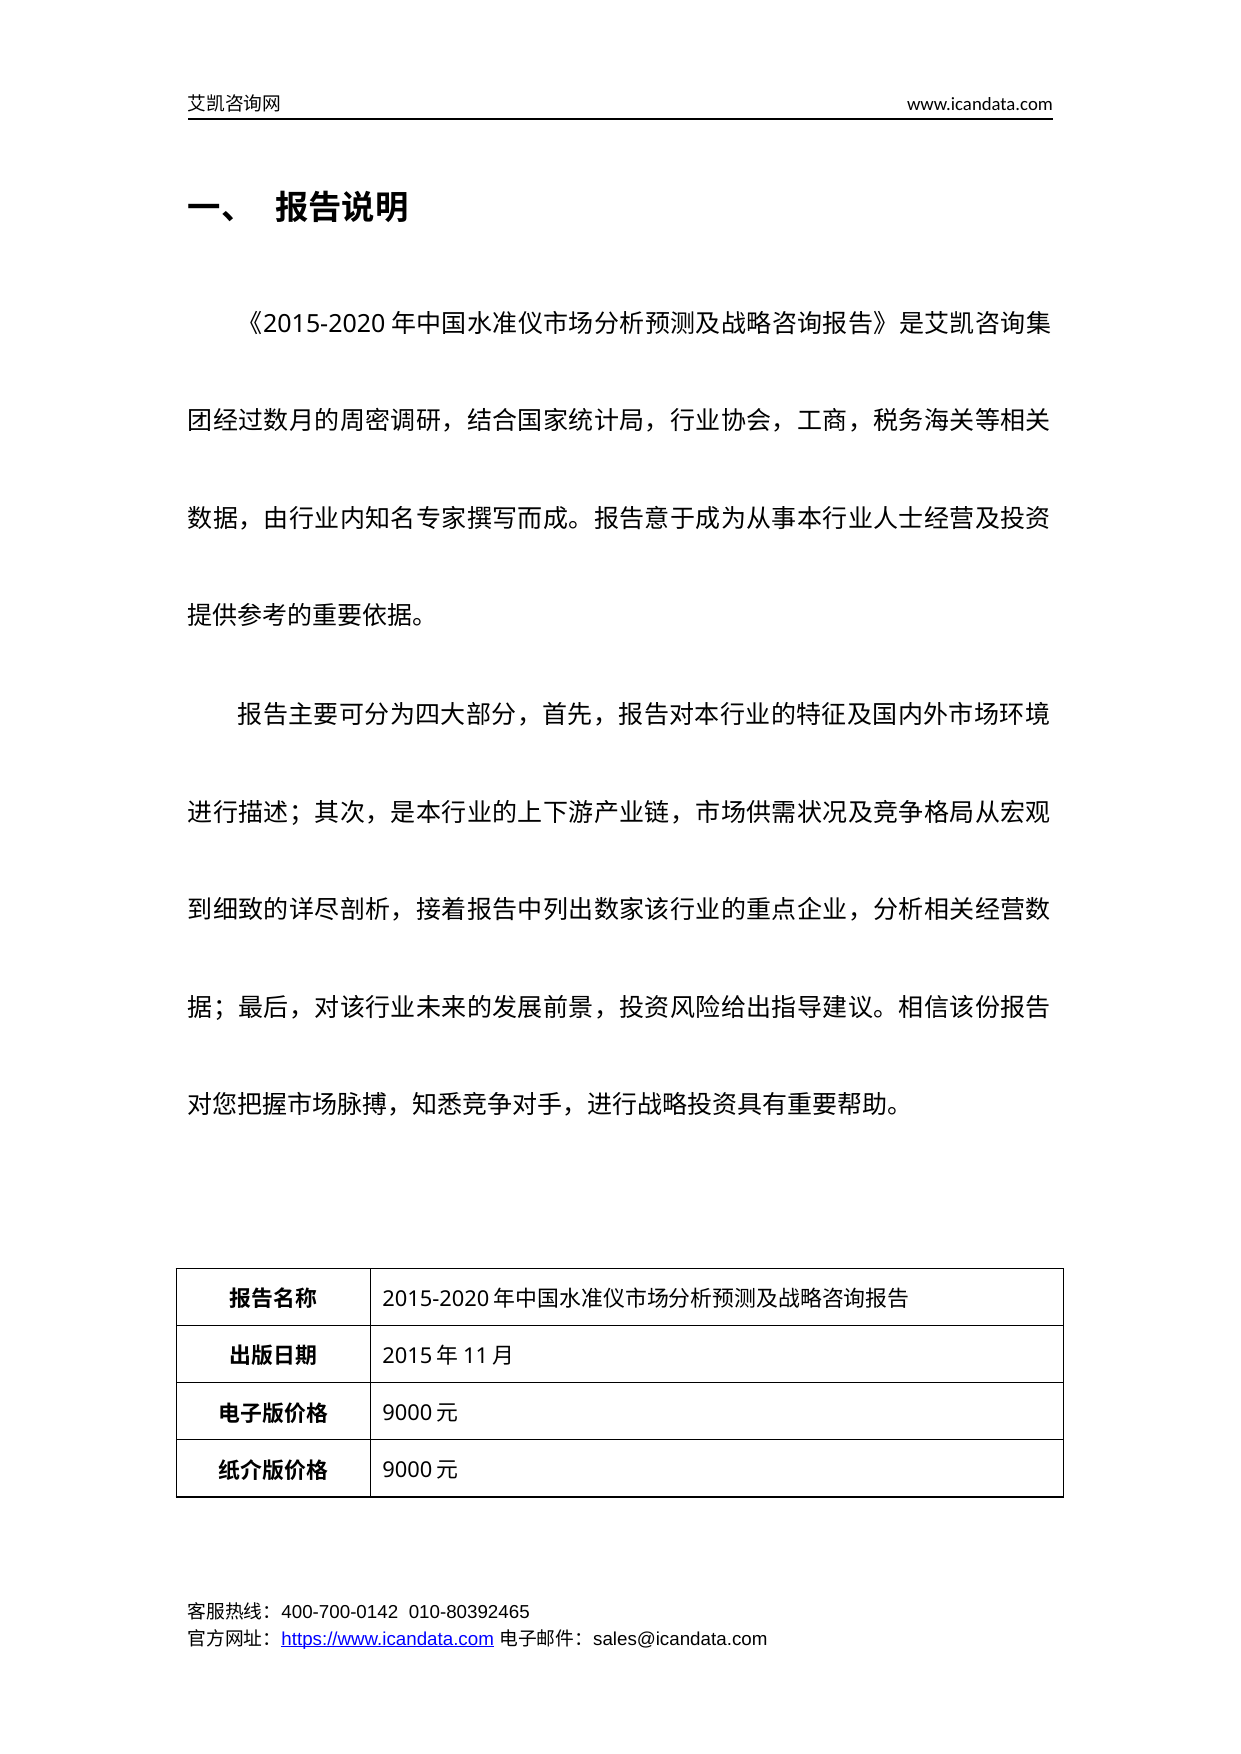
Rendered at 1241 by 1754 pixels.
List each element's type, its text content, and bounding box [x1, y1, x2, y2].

table_cell 2015年11月 [371, 1326, 1063, 1382]
table_cell 纸介版价格 [177, 1440, 370, 1496]
table_cell 9000元 [371, 1383, 1063, 1439]
text 《2015-2020年中国水准仪市场分析预测及战略咨询报告》是艾凯咨询集团经过数月的周密调研，结合国家统计局，行业协会，工商，税务海关等相关数据，由行业内知名专家撰写而成。报告意于成为从事本行业人士经营及投资提供参考的重要依据。 [187, 289, 1053, 646]
table_cell 出版日期 [177, 1326, 370, 1382]
table_header 2015-2020年中国水准仪市场分析预测及战略咨询报告 [371, 1269, 1063, 1325]
table_cell 电子版价格 [177, 1383, 370, 1439]
table_header 报告名称 [177, 1269, 370, 1325]
subtitle 报告说明 [187, 172, 1053, 237]
text 报告主要可分为四大部分，首先，报告对本行业的特征及国内外市场环境进行描述；其次，是本行业的上下游产业链，市场供需状况及竞争格局从宏观到细致的详尽剖析，接着报告中列出数家该行业的重点企业，分析相关经营数据；最后，对该行业未来的发展前景，投资风险给出指导建议。相信该份报告对您把握市场脉搏，知悉竞争对手，进行战略投资具有重要帮助。 [187, 681, 1053, 1136]
table_cell 9000元 [371, 1440, 1063, 1496]
